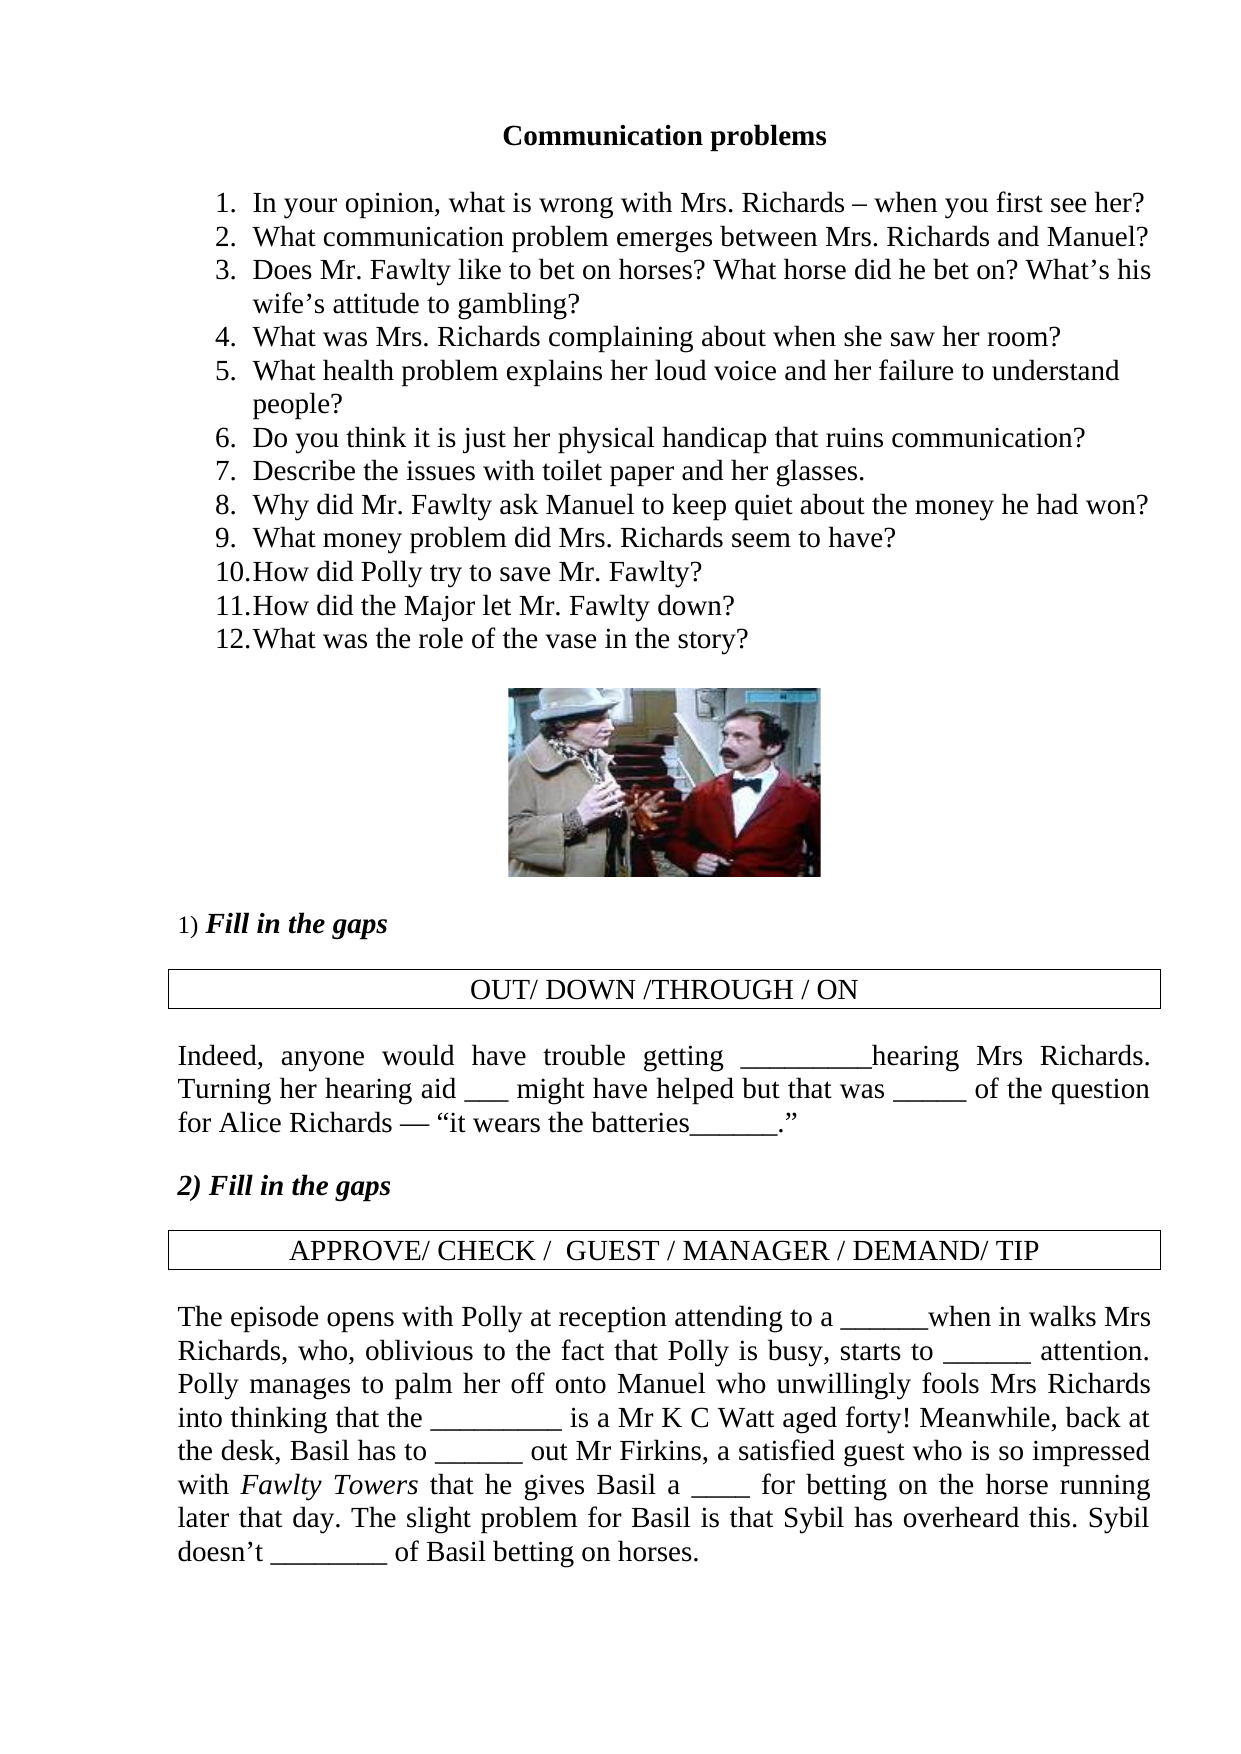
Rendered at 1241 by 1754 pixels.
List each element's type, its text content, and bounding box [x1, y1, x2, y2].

list What money problem did Mrs. Richards seem to have? [215, 521, 1152, 554]
text APPROVE/ CHECK / GUEST / MANAGER / DEMAND/ TIP [169, 1231, 1160, 1269]
list What health problem explains her loud voice and her failure to understand people? [215, 353, 1152, 420]
list How did the Major let Mr. Fawlty down? [215, 588, 1152, 621]
text The episode opens with Polly at reception attending to a ______when in walks Mrs Richards, who, oblivious to the fact that Polly is busy, starts to ______ attention. Polly manages to palm her off onto Manuel who unwillingly fools Mrs Richards into thinking that the _________ is a Mr K C Watt aged forty! Meanwhile, back at the desk, Basil has to ______ out Mr Firkins, a satisfied guest who is so impressed with Fawlty Towers that he gives Basil a ____ for betting on the horse running later that day. The slight problem for Basil is that Sybil has overheard this. Sybil doesn’t ________ of Basil betting on horses. [177, 1299, 1152, 1568]
list How did Polly try to save Mr. Fawlty? [215, 554, 1152, 588]
list What was Mrs. Richards complaining about when she saw her room? [215, 319, 1152, 353]
picture [508, 688, 821, 877]
list In your opinion, what is wrong with Mrs. Richards – when you first see her? [215, 185, 1152, 219]
list Describe the issues with toilet paper and her glasses. [215, 453, 1152, 487]
text Indeed, anyone would have trouble getting _________hearing Mrs Richards. Turning her hearing aid ___ might have helped but that was _____ of the question for Alice Richards — “it wears the batteries______.” [177, 1038, 1152, 1138]
text Communication problems [177, 118, 1152, 152]
list Why did Mr. Fawlty ask Manuel to keep quiet about the money he had won? [215, 487, 1152, 521]
text 1) Fill in the gaps [177, 906, 1152, 940]
list Does Mr. Fawlty like to bet on horses? What horse did he bet on? What’s his wife’s attitude to gambling? [215, 252, 1152, 319]
list What communication problem emerges between Mrs. Richards and Manuel? [215, 219, 1152, 252]
list What was the role of the vase in the story? [215, 621, 1152, 655]
text OUT/ DOWN /THROUGH / ON [169, 970, 1160, 1008]
text 2) Fill in the gaps [177, 1168, 1152, 1201]
list Do you think it is just her physical handicap that ruins communication? [215, 420, 1152, 453]
